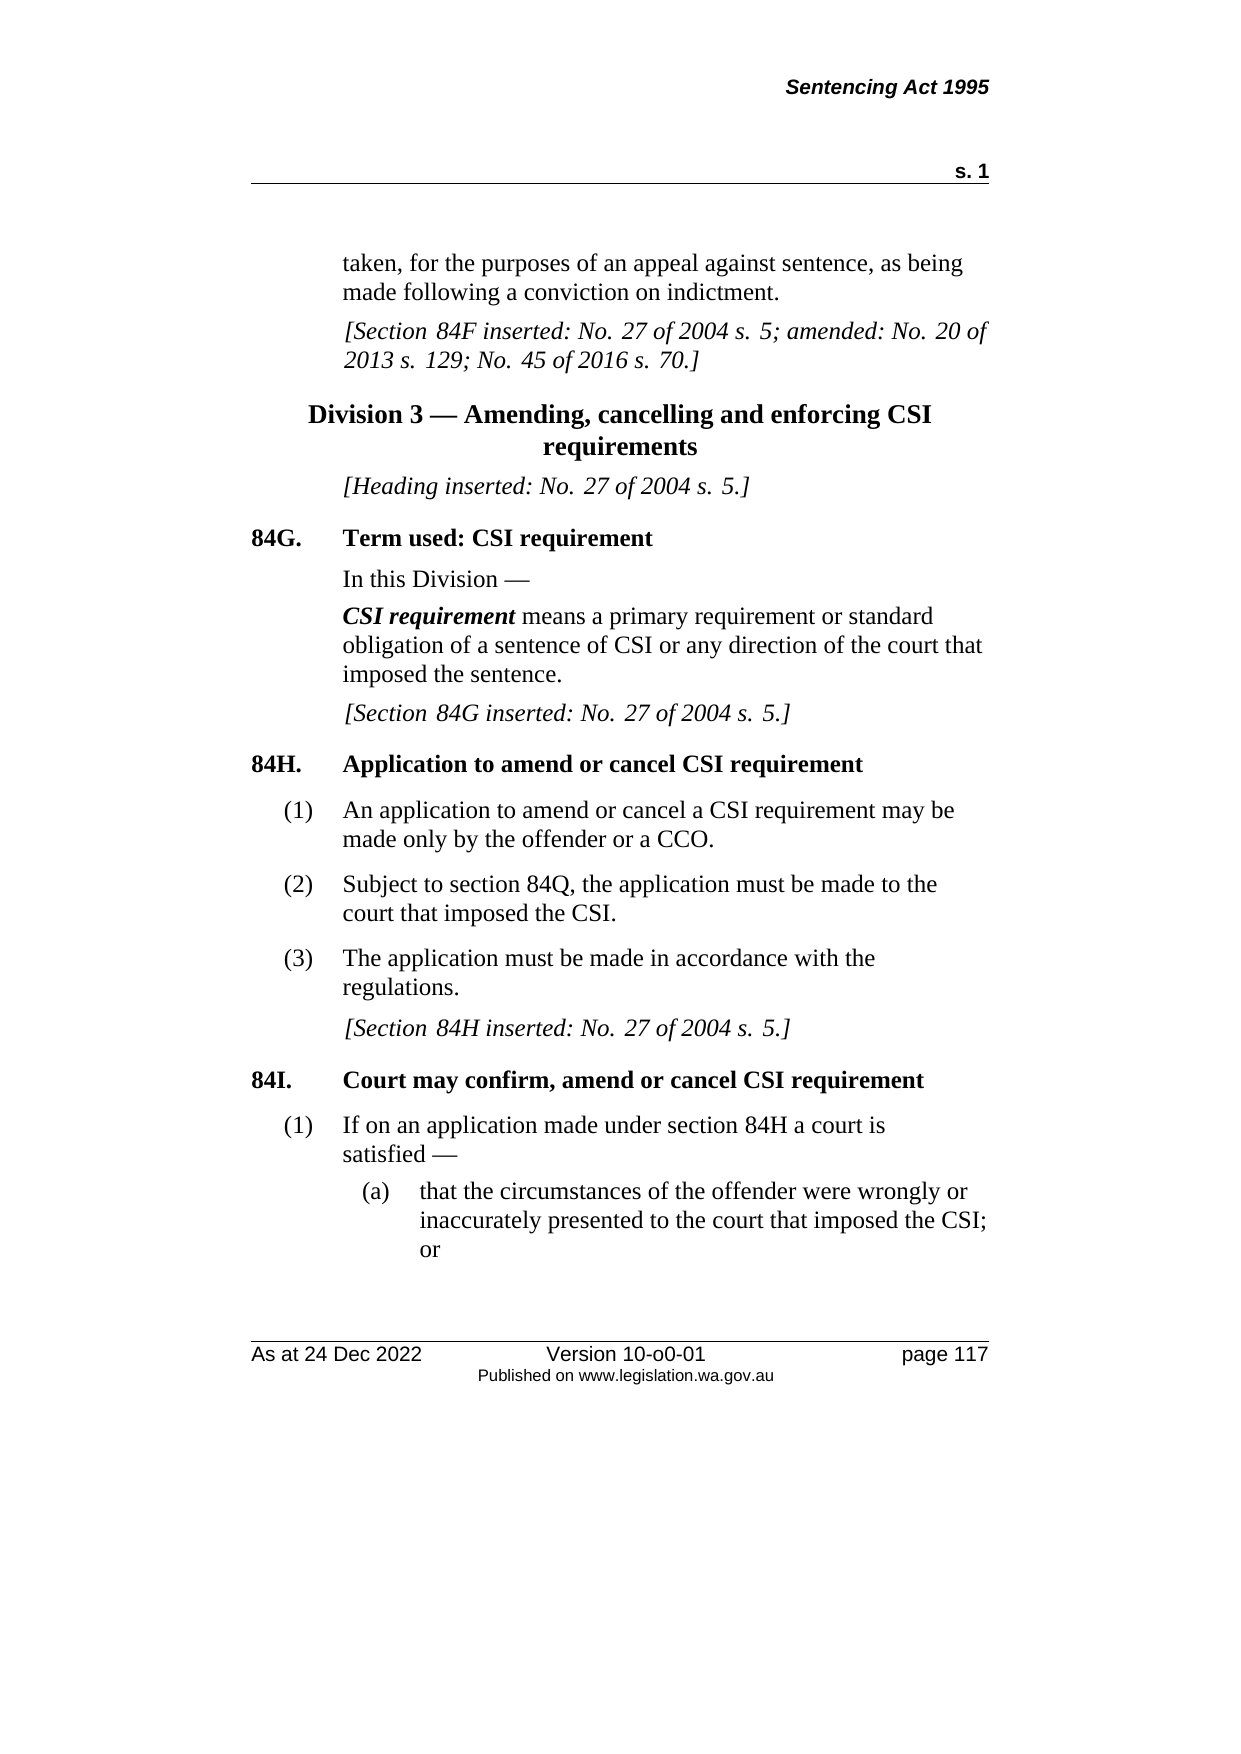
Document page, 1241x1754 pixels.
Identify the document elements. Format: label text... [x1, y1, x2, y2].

text [Section 84G inserted: No. 27 of 2004 s. 5.] [251, 698, 989, 727]
text In this Division — [251, 564, 989, 593]
subtitle 84I. Court may confirm, amend or cancel CSI requirement [251, 1065, 989, 1094]
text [251, 248, 989, 306]
text (2) Subject to section 84Q, the application must be made to the court that imposed the CSI. [251, 869, 989, 927]
subtitle [Heading inserted: No. 27 of 2004 s. 5.] [251, 471, 989, 500]
text (a) that the circumstances of the offender were wrongly or inaccurately presented to the court that imposed the CSI; or [251, 1176, 989, 1262]
text (3) The application must be made in accordance with the regulations. [251, 943, 989, 1001]
text [Section 84H inserted: No. 27 of 2004 s. 5.] [251, 1013, 989, 1042]
text [Section 84F inserted: No. 27 of 2004 s. 5; amended: No. 20 of 2013 s. 129; No. 45 of 2016 s. 70.] [251, 316, 989, 373]
text (1) If on an application made under section 84H a court is satisfied — [251, 1110, 989, 1168]
text CSI requirement means a primary requirement or standard obligation of a sentence of CSI or any direction of the court that imposed the sentence. [251, 601, 989, 687]
subtitle 84G. Term used: CSI requirement [251, 523, 989, 552]
subtitle 84H. Application to amend or cancel CSI requirement [251, 749, 989, 778]
subtitle Division 3 — Amending, cancelling and enforcing CSI requirements [251, 398, 989, 461]
text (1) An application to amend or cancel a CSI requirement may be made only by the offender or a CCO. [251, 795, 989, 852]
